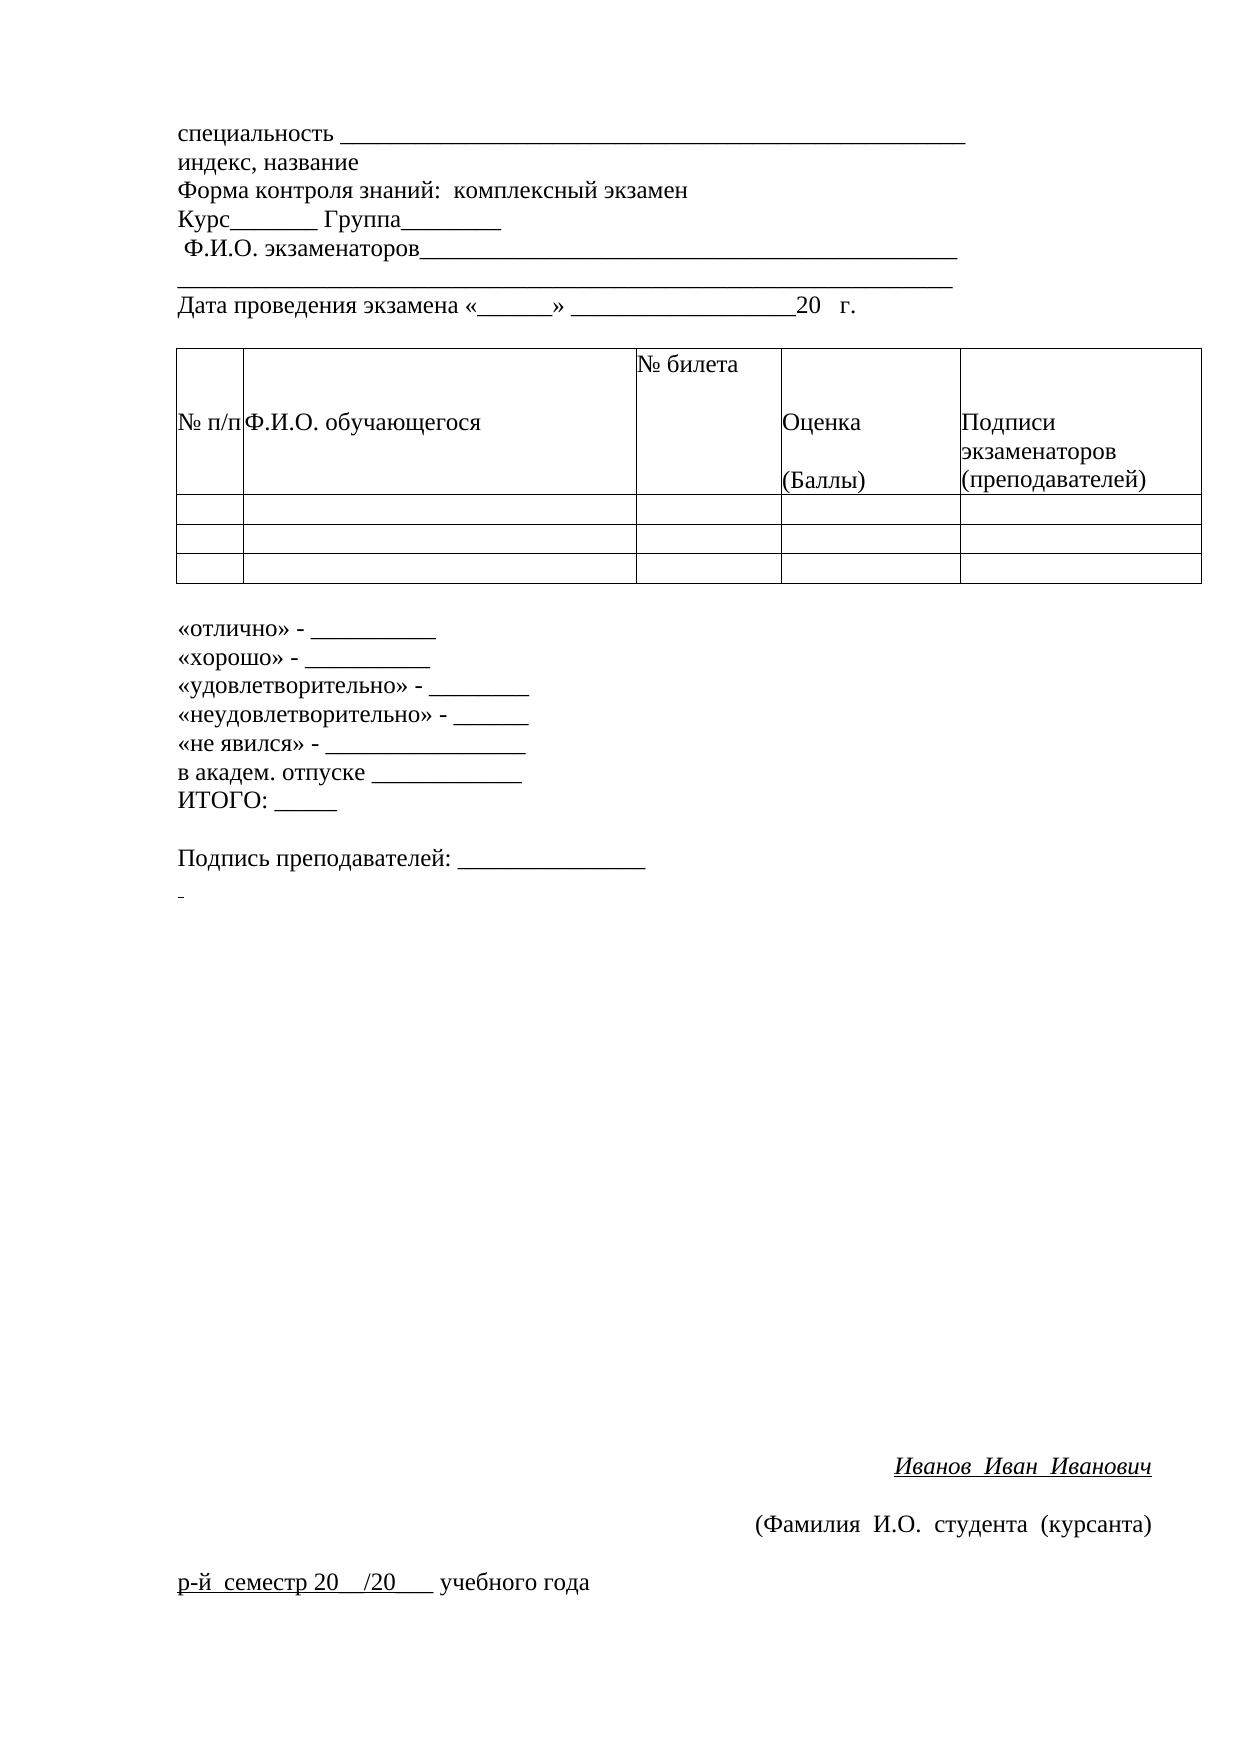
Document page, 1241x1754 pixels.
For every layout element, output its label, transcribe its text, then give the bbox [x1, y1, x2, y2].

table_header Подписи экзаменаторов (преподавателей) [961, 349, 1201, 494]
text «отлично» - __________ [177, 584, 1152, 642]
table_cell [244, 554, 636, 583]
text Ф.И.О. экзаменаторов___________________________________________ [177, 233, 1152, 262]
table_cell [961, 495, 1201, 523]
text Дата проведения экзамена «______» __________________20 г. [177, 291, 1152, 319]
text Курс_______ Группа________ [177, 204, 1152, 233]
table_header № билета [637, 349, 781, 494]
table_cell [782, 525, 960, 553]
table_cell [961, 525, 1201, 553]
table_cell [961, 554, 1201, 583]
text специальность __________________________________________________ [177, 118, 1152, 147]
table_cell [244, 525, 636, 553]
text «хорошо» - __________ [177, 642, 1152, 670]
table_cell [177, 525, 243, 553]
table_cell [637, 525, 781, 553]
text ИТОГО: _____ [177, 785, 1152, 814]
text «неудовлетворительно» - ______ [177, 699, 1152, 728]
text Подпись преподавателей: _______________ [177, 843, 1152, 872]
table_cell [177, 554, 243, 583]
table_cell [177, 495, 243, 523]
text р-й семестр 20__/20___ учебного года [177, 1567, 1152, 1595]
table_header Оценка (Баллы) [782, 349, 960, 494]
text Форма контроля знаний: комплексный экзамен [177, 176, 1152, 204]
table_cell [637, 495, 781, 523]
table_cell [782, 554, 960, 583]
table_cell [782, 495, 960, 523]
table_cell [637, 554, 781, 583]
text Иванов Иван Иванович [177, 1451, 1152, 1479]
table_cell [244, 495, 636, 523]
text ______________________________________________________________ [177, 262, 1152, 291]
text (Фамилия И.О. студента (курсанта) [177, 1509, 1152, 1537]
text индекс, название [177, 147, 1152, 176]
table_header Ф.И.О. обучающегося [244, 349, 636, 494]
text «не явился» - ________________ [177, 728, 1152, 757]
text в академ. отпуске ____________ [177, 757, 1152, 785]
table_header № п/п [177, 349, 243, 494]
text «удовлетворительно» - ________ [177, 670, 1152, 699]
